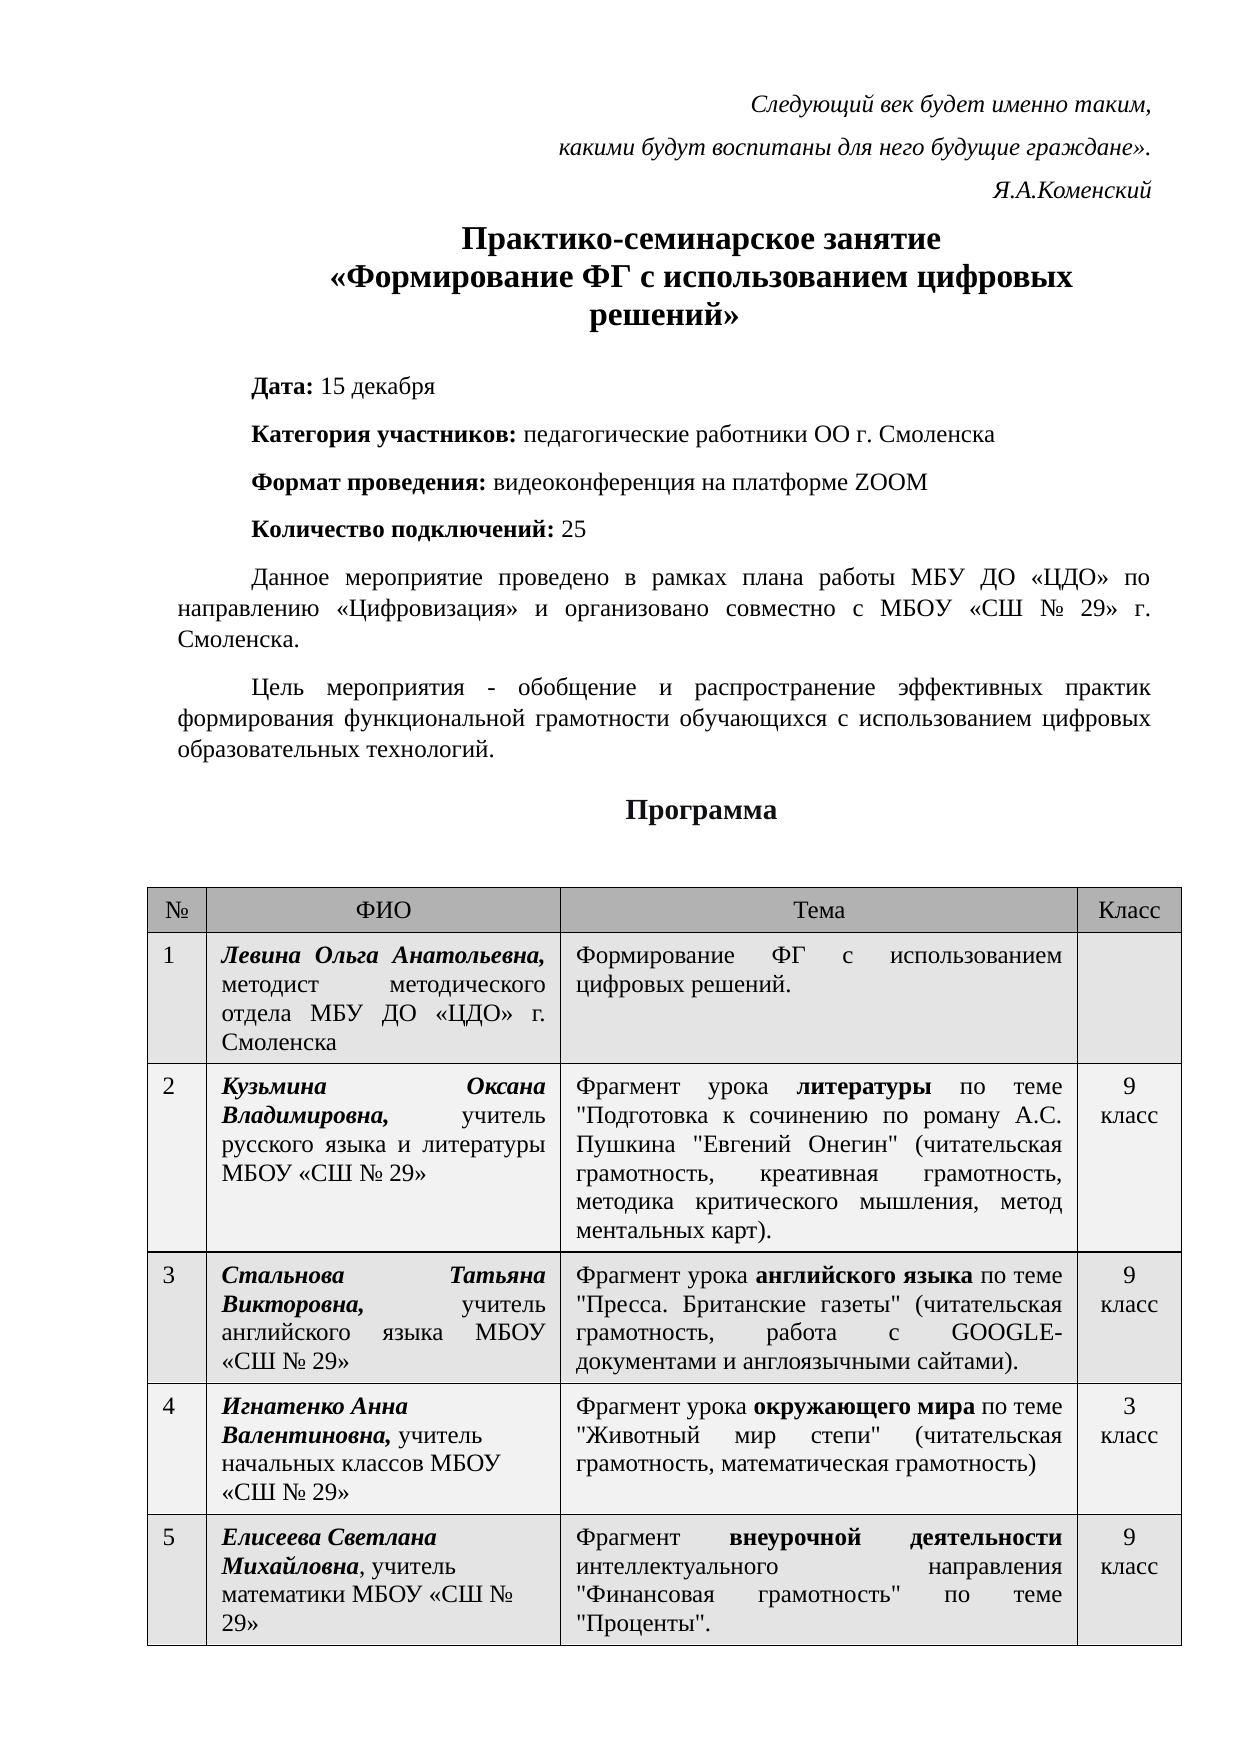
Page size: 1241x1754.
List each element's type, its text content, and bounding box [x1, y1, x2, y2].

table_cell 9 класс [1078, 1064, 1181, 1251]
table_cell Левина Ольга Анатольевна, методист методического отдела МБУ ДО «ЦДО» г. Смоленска [207, 933, 560, 1063]
table_cell Игнатенко Анна Валентиновна, учитель начальных классов МБОУ «СШ № 29» [207, 1384, 560, 1513]
table_header № [148, 888, 206, 932]
table_cell Елисеева Светлана Михайловна, учитель математики МБОУ «СШ № 29» [207, 1515, 560, 1644]
table_cell 1 [148, 933, 206, 1063]
text Категория участников: педагогические работники ОО г. Смоленска [177, 419, 1152, 448]
text Данное мероприятие проведено в рамках плана работы МБУ ДО «ЦДО» по направлению «Цифровизация» и организовано совместно с МБОУ «СШ № 29» г. Смоленска. [177, 562, 1152, 653]
text Программа [162, 788, 1152, 826]
table_cell 9 класс [1078, 1515, 1181, 1644]
text Формат проведения: видеоконференция на платформе ZOOM [177, 467, 1152, 496]
table_cell Фрагмент урока английского языка по теме "Пресса. Британские газеты" (читательская грамотность, работа с GOOGLE-документами и англоязычными сайтами). [561, 1253, 1077, 1382]
text Я.А.Коменский [177, 175, 1152, 204]
table_cell [1078, 933, 1181, 1063]
table_cell Формирование ФГ с использованием цифровых решений. [561, 933, 1077, 1063]
table_cell 2 [148, 1064, 206, 1251]
table_cell Фрагмент внеурочной деятельности интеллектуального направления "Финансовая грамотность" по теме "Проценты". [561, 1515, 1077, 1644]
table_cell Стальнова Татьяна Викторовна, учитель английского языка МБОУ «СШ № 29» [207, 1253, 560, 1382]
table_header Класс [1078, 888, 1181, 932]
table_cell 3 класс [1078, 1384, 1181, 1513]
table_cell 5 [148, 1515, 206, 1644]
text «Формирование ФГ с использованием цифровых решений» [177, 256, 1152, 333]
text Дата: 15 декабря [177, 371, 1152, 400]
table_cell Фрагмент урока литературы по теме "Подготовка к сочинению по роману А.С. Пушкина "Евгений Онегин" (читательская грамотность, креативная грамотность, методика критического мышления, метод ментальных карт). [561, 1064, 1077, 1251]
table_cell Фрагмент урока окружающего мира по теме "Животный мир степи" (читательская грамотность, математическая грамотность) [561, 1384, 1077, 1513]
text Следующий век будет именно таким, [177, 89, 1152, 117]
table_cell Кузьмина Оксана Владимировна, учитель русского языка и литературы МБОУ «СШ № 29» [207, 1064, 560, 1251]
table_cell 3 [148, 1253, 206, 1382]
table_header ФИО [207, 888, 560, 932]
text Цель мероприятия - обобщение и распространение эффективных практик формирования функциональной грамотности обучающихся с использованием цифровых образовательных технологий. [177, 672, 1152, 763]
text Количество подключений: 25 [177, 514, 1152, 543]
text какими будут воспитаны для него будущие граждане». [177, 132, 1152, 161]
text Практико-семинарское занятие [177, 218, 1152, 256]
table_cell 4 [148, 1384, 206, 1513]
table_cell 9 класс [1078, 1253, 1181, 1382]
table_header Тема [561, 888, 1077, 932]
